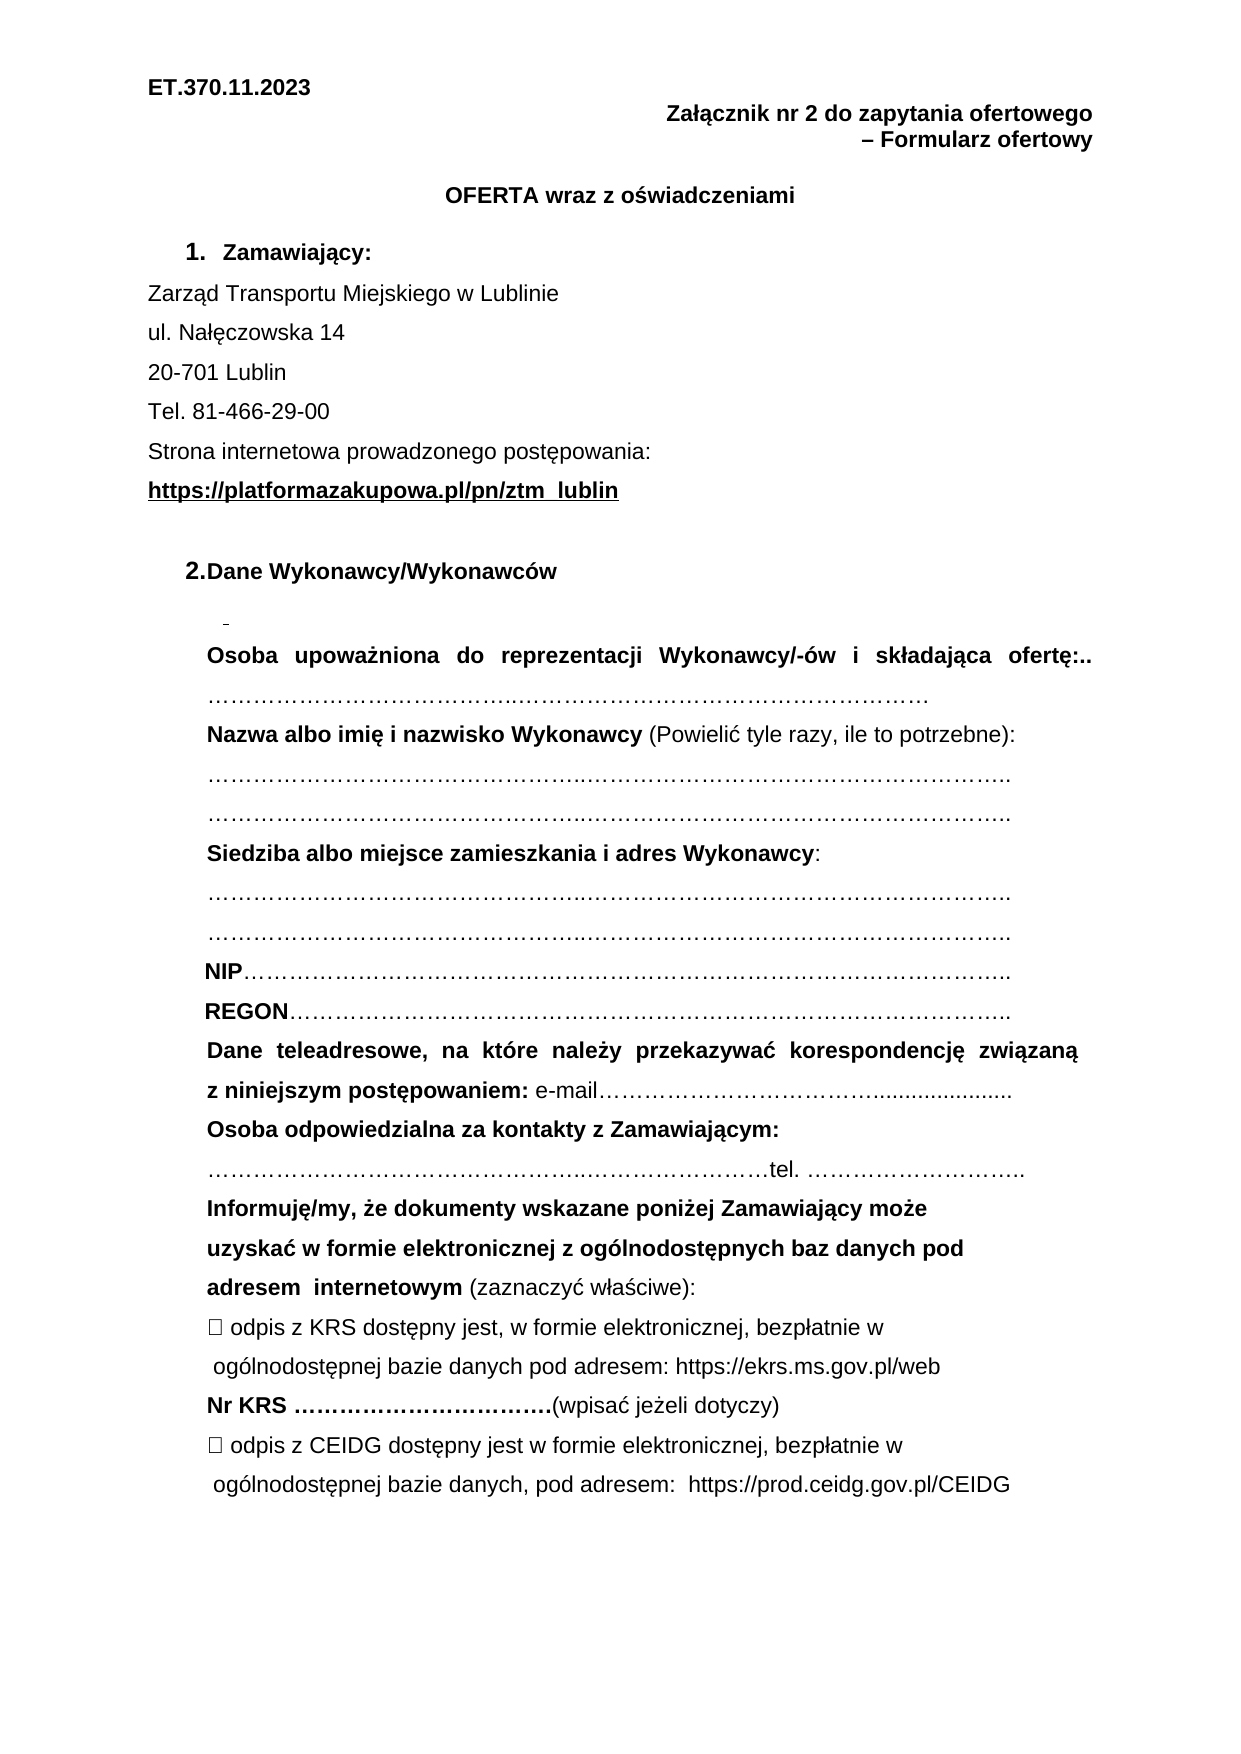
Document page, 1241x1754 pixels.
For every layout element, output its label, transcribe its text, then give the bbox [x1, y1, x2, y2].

text  odpis z CEIDG dostępny jest w formie elektronicznej, bezpłatnie w [177, 1432, 1093, 1458]
text  odpis z KRS dostępny jest, w formie elektronicznej, bezpłatnie w [177, 1313, 1093, 1340]
list Dane Wykonawcy/Wykonawców [185, 556, 1093, 585]
text Zarząd Transportu Miejskiego w Lublinie [148, 280, 1093, 306]
text Nr KRS …………………………….(wpisać jeżeli dotyczy) [177, 1392, 1093, 1419]
text Osoba odpowiedzialna za kontakty z Zamawiającym: [207, 1116, 1093, 1142]
list Dane teleadresowe, na które należy przekazywać korespondencję związaną z niniejszym postępowaniem: e-mail………………………………...................... [207, 1037, 1093, 1103]
text ogólnodostępnej bazie danych, pod adresem: https://prod.ceidg.gov.pl/CEIDG [177, 1471, 1093, 1498]
list Siedziba albo miejsce zamieszkania i adres Wykonawcy: [207, 840, 1093, 866]
list …………………………………………..……………………………………………….. [177, 800, 1093, 827]
list Zamawiający: [185, 237, 1093, 265]
text ul. Nałęczowska 14 [148, 319, 1093, 346]
list …………………………………………..……………………………………………….. [177, 761, 1093, 787]
text Informuję/my, że dokumenty wskazane poniżej Zamawiający może [177, 1195, 1093, 1221]
text 20-701 Lublin [148, 359, 1093, 385]
text …………………………………………..……………………………………………….. [207, 879, 1093, 906]
text Strona internetowa prowadzonego postępowania: https://platformazakupowa.pl/pn/ztm_lublin [148, 438, 1093, 503]
text uzyskać w formie elektronicznej z ogólnodostępnych baz danych pod [177, 1234, 1093, 1261]
text adresem internetowym (zaznaczyć właściwe): [177, 1274, 1093, 1300]
text OFERTA wraz z oświadczeniami [148, 182, 1093, 208]
text Nazwa albo imię i nazwisko Wykonawcy (Powielić tyle razy, ile to potrzebne): [207, 721, 1093, 748]
text …………………………………………..……………………tel. ……………………….. [177, 1156, 1093, 1182]
text Tel. 81-466-29-00 [148, 398, 1093, 424]
list NIP……………………………………………………………………………………….. [185, 958, 1093, 984]
list REGON………………………………………………………………………………….. [185, 998, 1093, 1024]
text ogólnodostępnej bazie danych pod adresem: https://ekrs.ms.gov.pl/web [177, 1353, 1093, 1379]
text …………………………………………..……………………………………………….. [207, 919, 1093, 945]
text Osoba upoważniona do reprezentacji Wykonawcy/-ów i składająca ofertę:..…………………………………..……………………………………………… [207, 642, 1093, 708]
